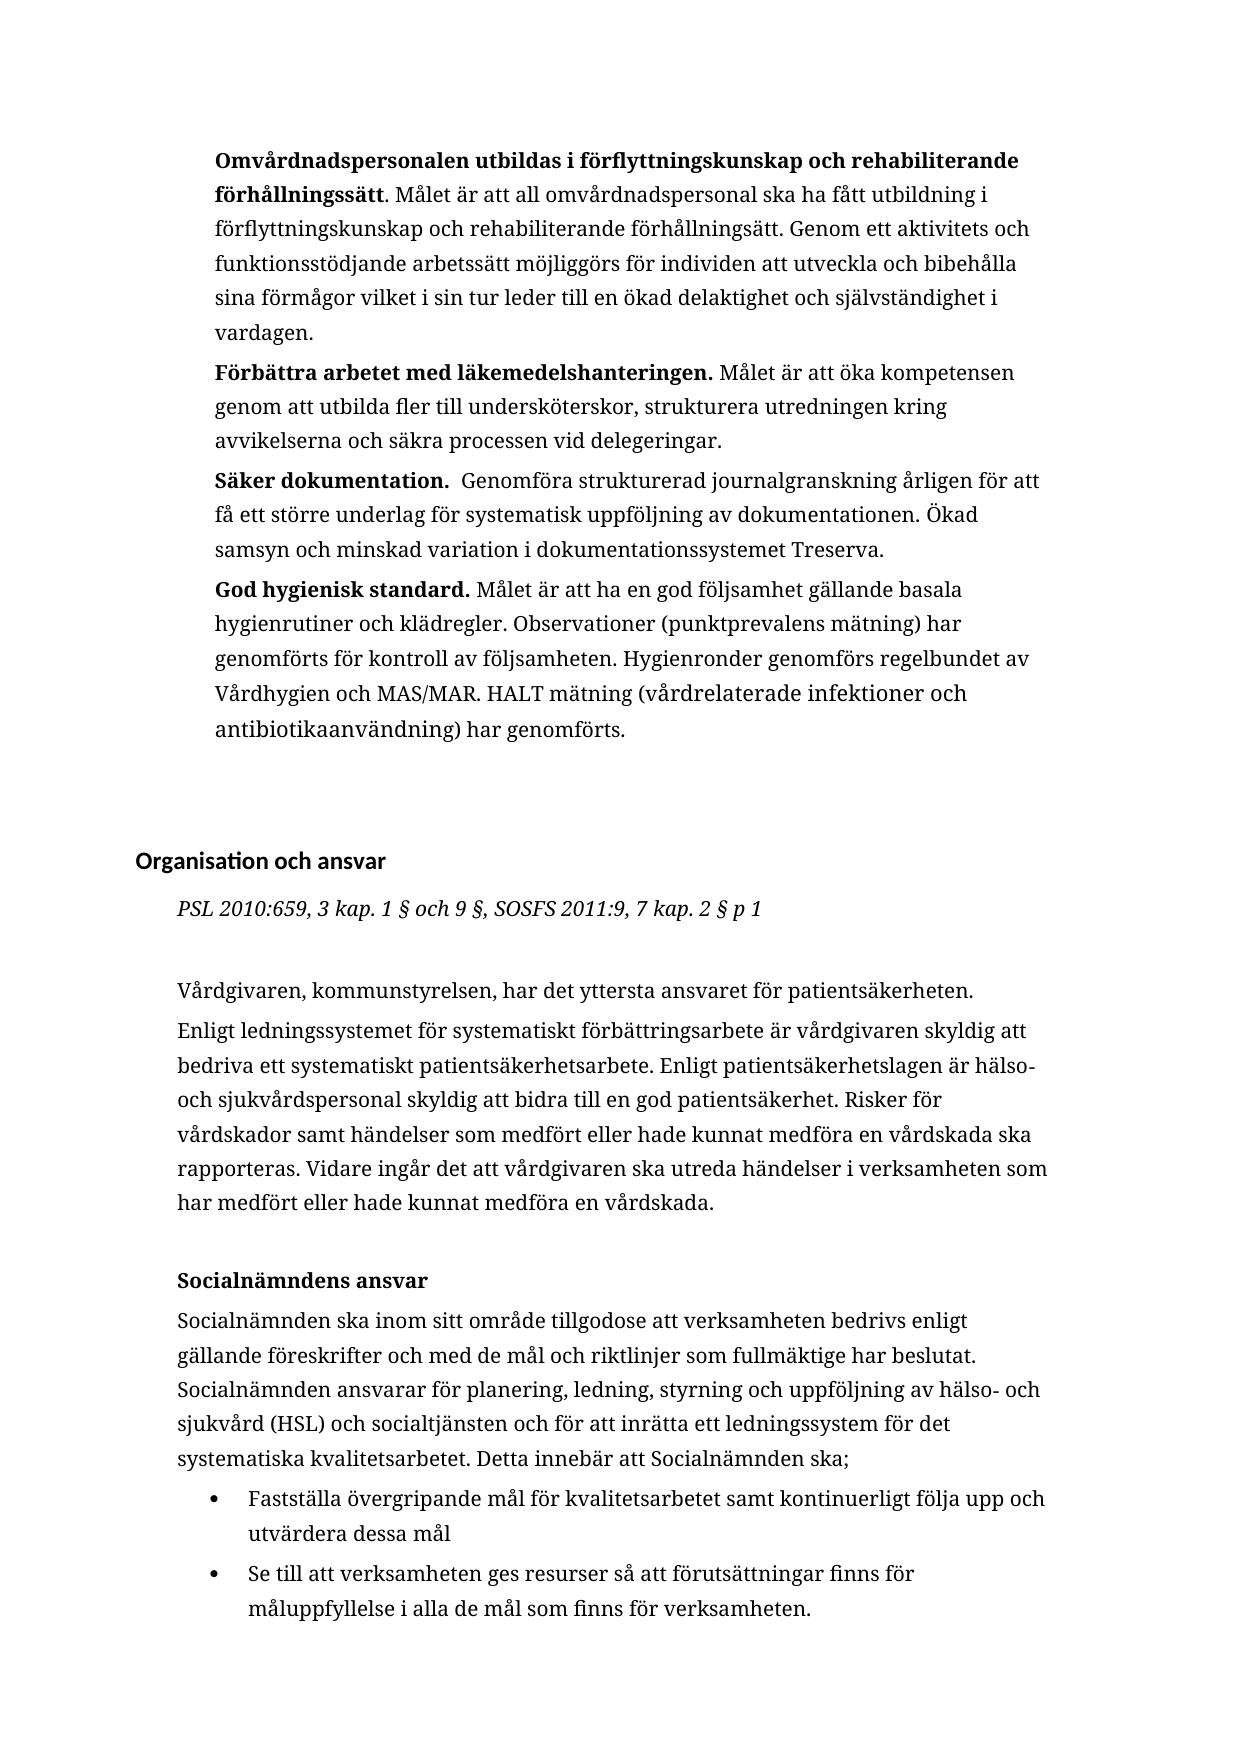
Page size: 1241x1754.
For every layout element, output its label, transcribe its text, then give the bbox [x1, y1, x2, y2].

text PSL 2010:659, 3 kap. 1 § och 9 §, SOSFS 2011:9, 7 kap. 2 § p 1 [177, 892, 1105, 923]
text Vårdgivaren, kommunstyrelsen, har det yttersta ansvaret för patientsäkerheten. [177, 976, 1057, 1004]
subtitle Organisation och ansvar [135, 842, 1105, 876]
text Socialnämnden ska inom sitt område tillgodose att verksamheten bedrivs enligt gällande föreskrifter och med de mål och riktlinjer som fullmäktige har beslutat. Socialnämnden ansvarar för planering, ledning, styrning och uppföljning av hälso‐ och sjukvård (HSL) och socialtjänsten och för att inrätta ett ledningssystem för det systematiska kvalitetsarbetet. Detta innebär att Socialnämnden ska; [177, 1306, 1057, 1472]
text God hygienisk standard. Målet är att ha en god följsamhet gällande basala hygienrutiner och klädregler. Observationer (punktprevalens mätning) har genomförts för kontroll av följsamheten. Hygienronder genomförs regelbundet av Vårdhygien och MAS/MAR. HALT mätning (vårdrelaterade infektioner och antibiotikaanvändning) har genomförts. [214, 575, 1043, 744]
text Omvårdnadspersonalen utbildas i förflyttningskunskap och rehabiliterande förhållningssätt. Målet är att all omvårdnadspersonal ska ha fått utbildning i förflyttningskunskap och rehabiliterande förhållningsätt. Genom ett aktivitets och funktionsstödjande arbetssätt möjliggörs för individen att utveckla och bibehålla sina förmågor vilket i sin tur leder till en ökad delaktighet och självständighet i vardagen. [214, 146, 1043, 346]
text Socialnämndens ansvar [177, 1266, 1057, 1294]
list Fastställa övergripande mål för kvalitetsarbetet samt kontinuerligt följa upp och utvärdera dessa mål [210, 1484, 1057, 1547]
text Säker dokumentation. Genomföra strukturerad journalgranskning årligen för att få ett större underlag för systematisk uppföljning av dokumentationen. Ökad samsyn och minskad variation i dokumentationssystemet Treserva. [214, 466, 1043, 563]
text Förbättra arbetet med läkemedelshanteringen. Målet är att öka kompetensen genom att utbilda fler till undersköterskor, strukturera utredningen kring avvikelserna och säkra processen vid delegeringar. [214, 358, 1043, 455]
list Se till att verksamheten ges resurser så att förutsättningar finns för måluppfyllelse i alla de mål som finns för verksamheten. [210, 1559, 1057, 1622]
text Enligt ledningssystemet för systematiskt förbättringsarbete är vårdgivaren skyldig att bedriva ett systematiskt patientsäkerhetsarbete. Enligt patientsäkerhetslagen är hälso‐ och sjukvårdspersonal skyldig att bidra till en god patientsäkerhet. Risker för vårdskador samt händelser som medfört eller hade kunnat medföra en vårdskada ska rapporteras. Vidare ingår det att vårdgivaren ska utreda händelser i verksamheten som har medfört eller hade kunnat medföra en vårdskada. [177, 1017, 1057, 1217]
